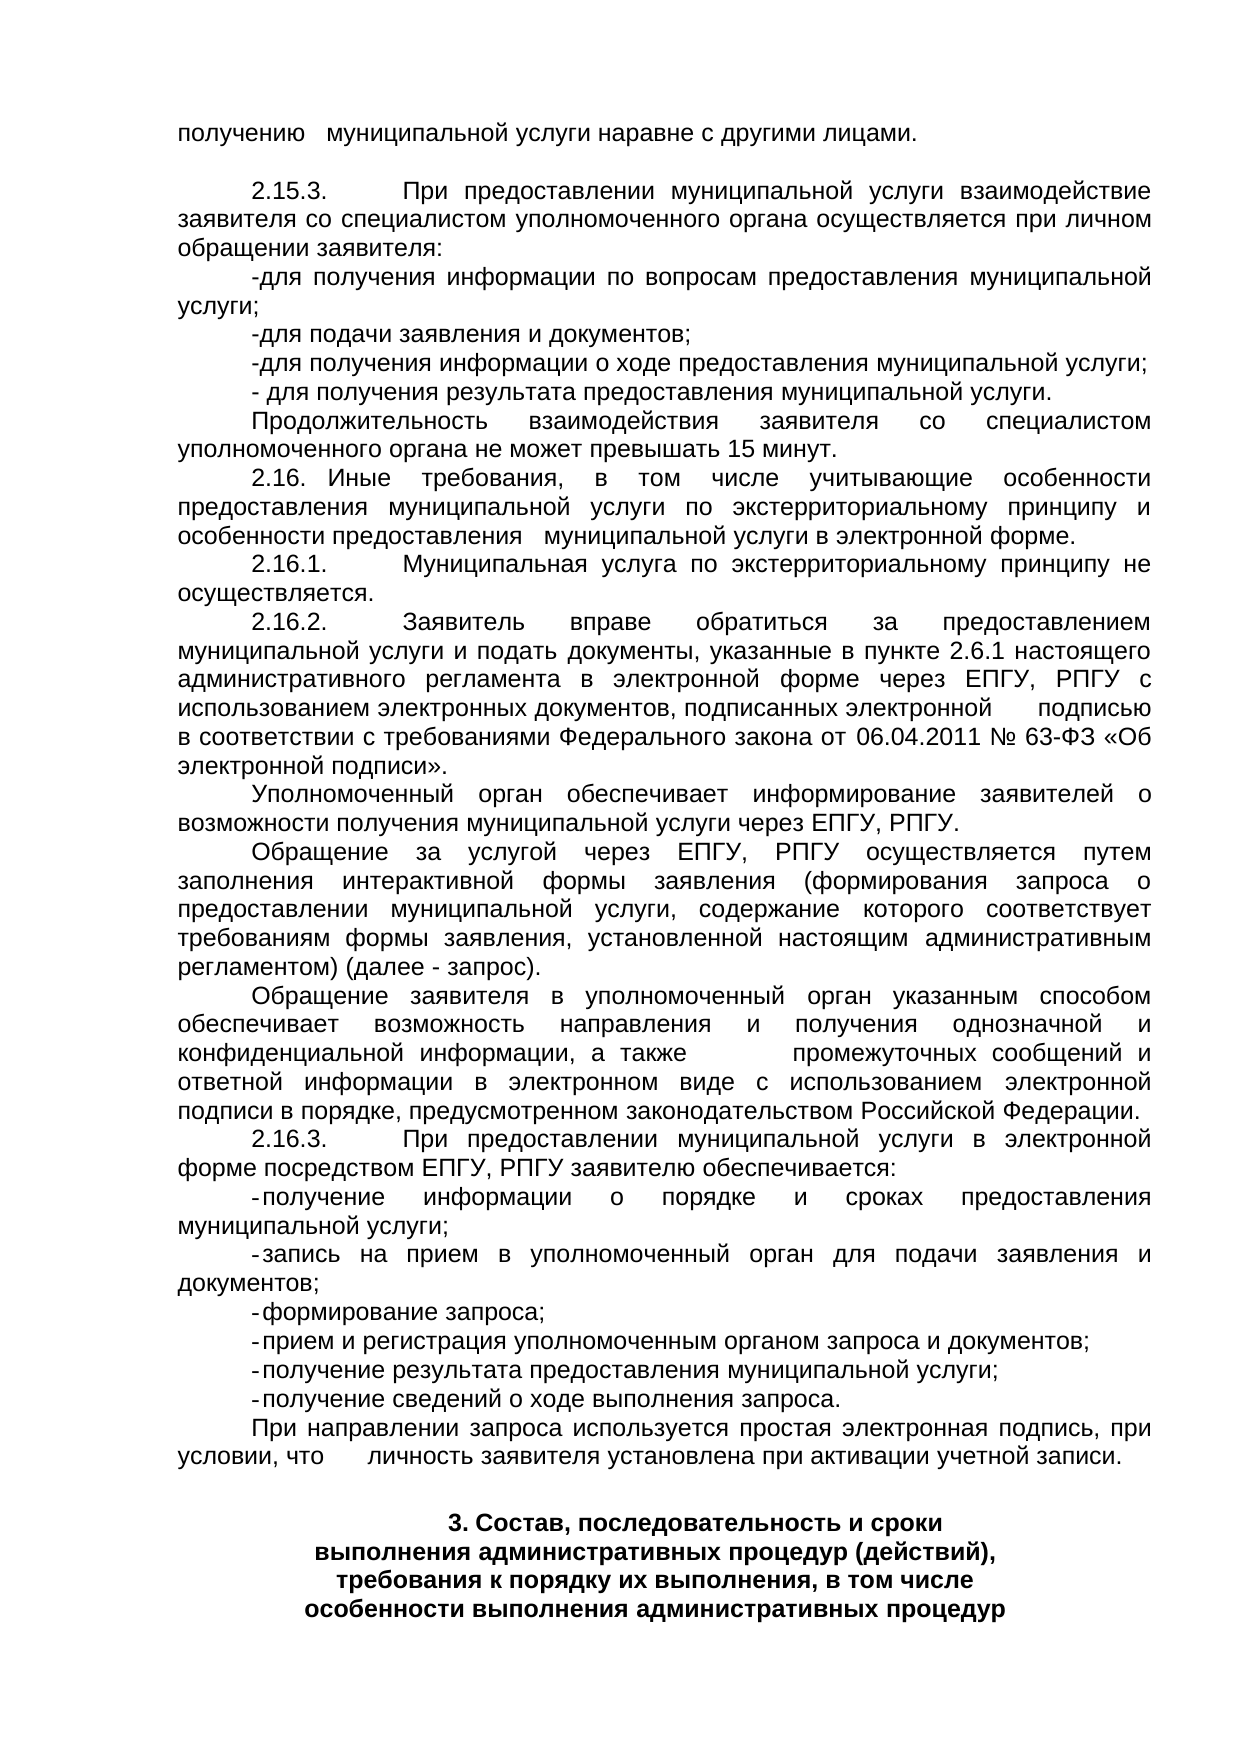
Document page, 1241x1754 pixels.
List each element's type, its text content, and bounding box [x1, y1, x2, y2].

text - для получения результата предоставления муниципальной услуги. [177, 377, 1152, 406]
list получение сведений о ходе выполнения запроса. [177, 1384, 1152, 1412]
list запись на прием в уполномоченный орган для подачи заявления и документов; [177, 1239, 1152, 1297]
text При направлении запроса используется простая электронная подпись, при условии, что личность заявителя установлена при активации учетной записи. [177, 1412, 1152, 1470]
list формирование запроса; [177, 1297, 1152, 1326]
text Уполномоченный орган обеспечивает информирование заявителей о возможности получения муниципальной услуги через ЕПГУ, РПГУ. [177, 779, 1152, 837]
text -для получения информации по вопросам предоставления муниципальной услуги; [177, 262, 1152, 319]
text -для подачи заявления и документов; [177, 319, 1152, 348]
list Муниципальная услуга по экстерриториальному принципу не осуществляется. [177, 549, 1152, 607]
list При предоставлении муниципальной услуги в электронной форме посредством ЕПГУ, РПГУ заявителю обеспечивается: [177, 1124, 1152, 1182]
list Заявитель вправе обратиться за предоставлением муниципальной услуги и подать документы, указанные в пункте 2.6.1 настоящего административного регламента в электронной форме через ЕПГУ, РПГУ с использованием электронных документов, подписанных электронной подписью в соответствии с требованиями Федерального закона от 06.04.2011 № 63-ФЗ «Об электронной подписи». [177, 607, 1152, 779]
list прием и регистрация уполномоченным органом запроса и документов; [177, 1326, 1152, 1355]
list получение результата предоставления муниципальной услуги; [177, 1355, 1152, 1384]
list Иные требования, в том числе учитывающие особенности предоставления муниципальной услуги по экстерриториальному принципу и особенности предоставления муниципальной услуги в электронной форме. [177, 463, 1152, 549]
text Продолжительность взаимодействия заявителя со специалистом уполномоченного органа не может превышать 15 минут. [177, 406, 1152, 463]
text Обращение за услугой через ЕПГУ, РПГУ осуществляется путем заполнения интерактивной формы заявления (формирования запроса о предоставлении муниципальной услуги, содержание которого соответствует требованиям формы заявления, установленной настоящим административным регламентом) (далее - запрос). [177, 837, 1152, 981]
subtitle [289, 1508, 1021, 1623]
list При предоставлении муниципальной услуги взаимодействие заявителя со специалистом уполномоченного органа осуществляется при личном обращении заявителя: [177, 176, 1152, 262]
text Обращение заявителя в уполномоченный орган указанным способом обеспечивает возможность направления и получения однозначной и конфиденциальной информации, а также промежуточных сообщений и ответной информации в электронном виде с использованием электронной подписи в порядке, предусмотренном законодательством Российской Федерации. [177, 981, 1152, 1124]
list получение информации о порядке и сроках предоставления муниципальной услуги; [177, 1182, 1152, 1239]
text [177, 118, 1152, 147]
text -для получения информации о ходе предоставления муниципальной услуги; [177, 348, 1152, 377]
